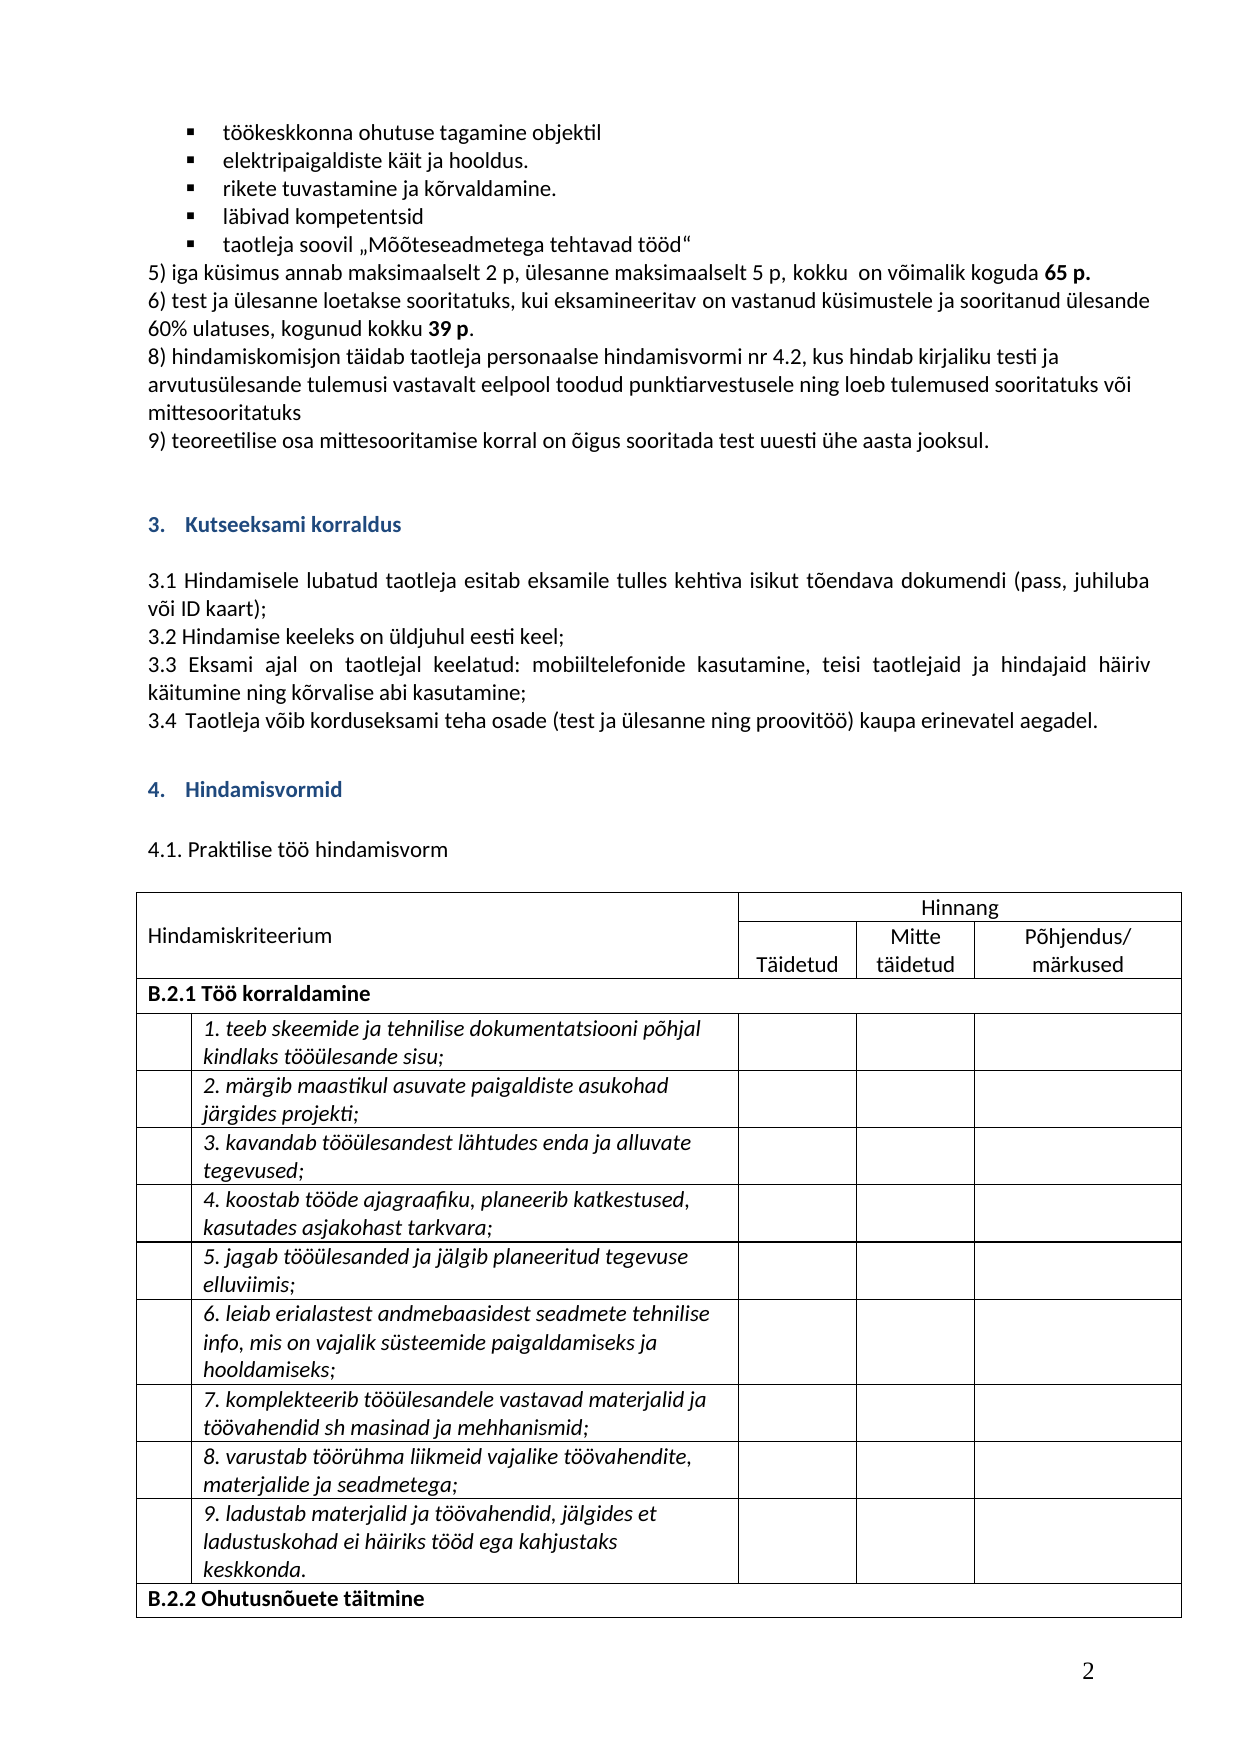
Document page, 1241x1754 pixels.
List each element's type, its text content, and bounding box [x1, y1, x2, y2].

table_cell 2. märgib maastikul asuvate paigaldiste asukohad järgides projekti; [192, 1071, 738, 1127]
table_header Hinnang [739, 893, 1181, 921]
table_cell [739, 1442, 856, 1498]
text 8) hindamiskomisjon täidab taotleja personaalse hindamisvormi nr 4.2, kus hindab kirjaliku testi ja arvutusülesande tulemusi vastavalt eelpool toodud punktiarvestusele ning loeb tulemused sooritatuks või mittesooritatuks [148, 342, 1152, 426]
table_cell [137, 1385, 191, 1441]
table_cell [137, 1071, 191, 1127]
table_cell [857, 1499, 974, 1583]
text 3.2 Hindamise keeleks on üldjuhul eesti keel; [148, 622, 1152, 651]
text 3.1 Hindamisele lubatud taotleja esitab eksamile tulles kehtiva isikut tõendava dokumendi (pass, juhiluba või ID kaart); [148, 566, 1152, 622]
table_cell [739, 1128, 856, 1184]
table_cell [739, 1185, 856, 1241]
table_cell [739, 1385, 856, 1441]
list taotleja soovil „Mõõteseadmetega tehtavad tööd“ [185, 230, 1240, 258]
table_cell [857, 1128, 974, 1184]
table_cell [975, 1300, 1181, 1384]
table_cell 7. komplekteerib tööülesandele vastavad materjalid ja töövahendid sh masinad ja mehhanismid; [192, 1385, 738, 1441]
table_cell [739, 1300, 856, 1384]
table_cell [137, 1243, 191, 1298]
text 9) teoreetilise osa mittesooritamise korral on õigus sooritada test uuesti ühe aasta jooksul. [148, 426, 1152, 454]
table_cell [137, 1185, 191, 1241]
text 3.3 Eksami ajal on taotlejal keelatud: mobiiltelefonide kasutamine, teisi taotlejaid ja hindajaid häiriv käitumine ning kõrvalise abi kasutamine; [148, 651, 1152, 707]
table_cell [739, 1499, 856, 1583]
table_cell [857, 1442, 974, 1498]
list Taotleja võib korduseksami teha osade (test ja ülesanne ning proovitöö) kaupa erinevatel aegadel. [148, 707, 1152, 734]
table_cell [137, 1128, 191, 1184]
table_cell 9. ladustab materjalid ja töövahendid, jälgides et ladustuskohad ei häiriks tööd ega kahjustaks keskkonda. [192, 1499, 738, 1583]
table_cell [857, 1300, 974, 1384]
table_cell [975, 1243, 1181, 1298]
table_cell [975, 1071, 1181, 1127]
list rikete tuvastamine ja kõrvaldamine. [185, 174, 1167, 202]
table_cell 3. kavandab tööülesandest lähtudes enda ja alluvate tegevused; [192, 1128, 738, 1184]
table_cell Täidetud [739, 922, 856, 978]
table_cell [975, 1014, 1181, 1070]
table_cell [857, 1185, 974, 1241]
list Kutseeksami korraldus [148, 510, 1152, 538]
table_cell [857, 1071, 974, 1127]
table_cell [975, 1185, 1181, 1241]
text 4.1. Praktilise töö hindamisvorm [148, 835, 1240, 863]
table_cell [739, 1243, 856, 1298]
table_cell Mitte täidetud [857, 922, 974, 978]
table_cell 4. koostab tööde ajagraafiku, planeerib katkestused, kasutades asjakohast tarkvara; [192, 1185, 738, 1241]
text 6) test ja ülesanne loetakse sooritatuks, kui eksamineeritav on vastanud küsimustele ja sooritanud ülesande 60% ulatuses, kogunud kokku 39 p. [148, 286, 1152, 342]
table_cell [739, 1014, 856, 1070]
table_cell [137, 1300, 191, 1384]
table_cell 8. varustab töörühma liikmeid vajalike töövahendite, materjalide ja seadmetega; [192, 1442, 738, 1498]
list elektripaigaldiste käit ja hooldus. [185, 146, 1167, 174]
table_cell [857, 1014, 974, 1070]
table_cell B.2.1 Töö korraldamine [137, 979, 1181, 1013]
table_cell B.2.2 Ohutusnõuete täitmine [137, 1584, 1181, 1617]
table_cell [975, 1499, 1181, 1583]
table_cell [857, 1385, 974, 1441]
table_cell [975, 1442, 1181, 1498]
table_cell [857, 1243, 974, 1298]
table_cell [137, 1014, 191, 1070]
table_header Hindamiskriteerium [137, 893, 738, 978]
table_cell 5. jagab tööülesanded ja jälgib planeeritud tegevuse elluviimis; [192, 1243, 738, 1298]
table_cell [975, 1385, 1181, 1441]
table_cell [137, 1499, 191, 1583]
list töökeskkonna ohutuse tagamine objektil [185, 118, 1167, 146]
table_cell [739, 1071, 856, 1127]
table_cell 6. leiab erialastest andmebaasidest seadmete tehnilise info, mis on vajalik süsteemide paigaldamiseks ja hooldamiseks; [192, 1300, 738, 1384]
subtitle Hindamisvormid [148, 775, 1240, 803]
table_cell [975, 1128, 1181, 1184]
table_cell 1. teeb skeemide ja tehnilise dokumentatsiooni põhjal kindlaks tööülesande sisu; [192, 1014, 738, 1070]
table_cell Põhjendus/ märkused [975, 922, 1181, 978]
text 5) iga küsimus annab maksimaalselt 2 p, ülesanne maksimaalselt 5 p, kokku on võimalik koguda 65 p. [148, 258, 1152, 286]
list läbivad kompetentsid [185, 202, 1167, 230]
table_cell [137, 1442, 191, 1498]
